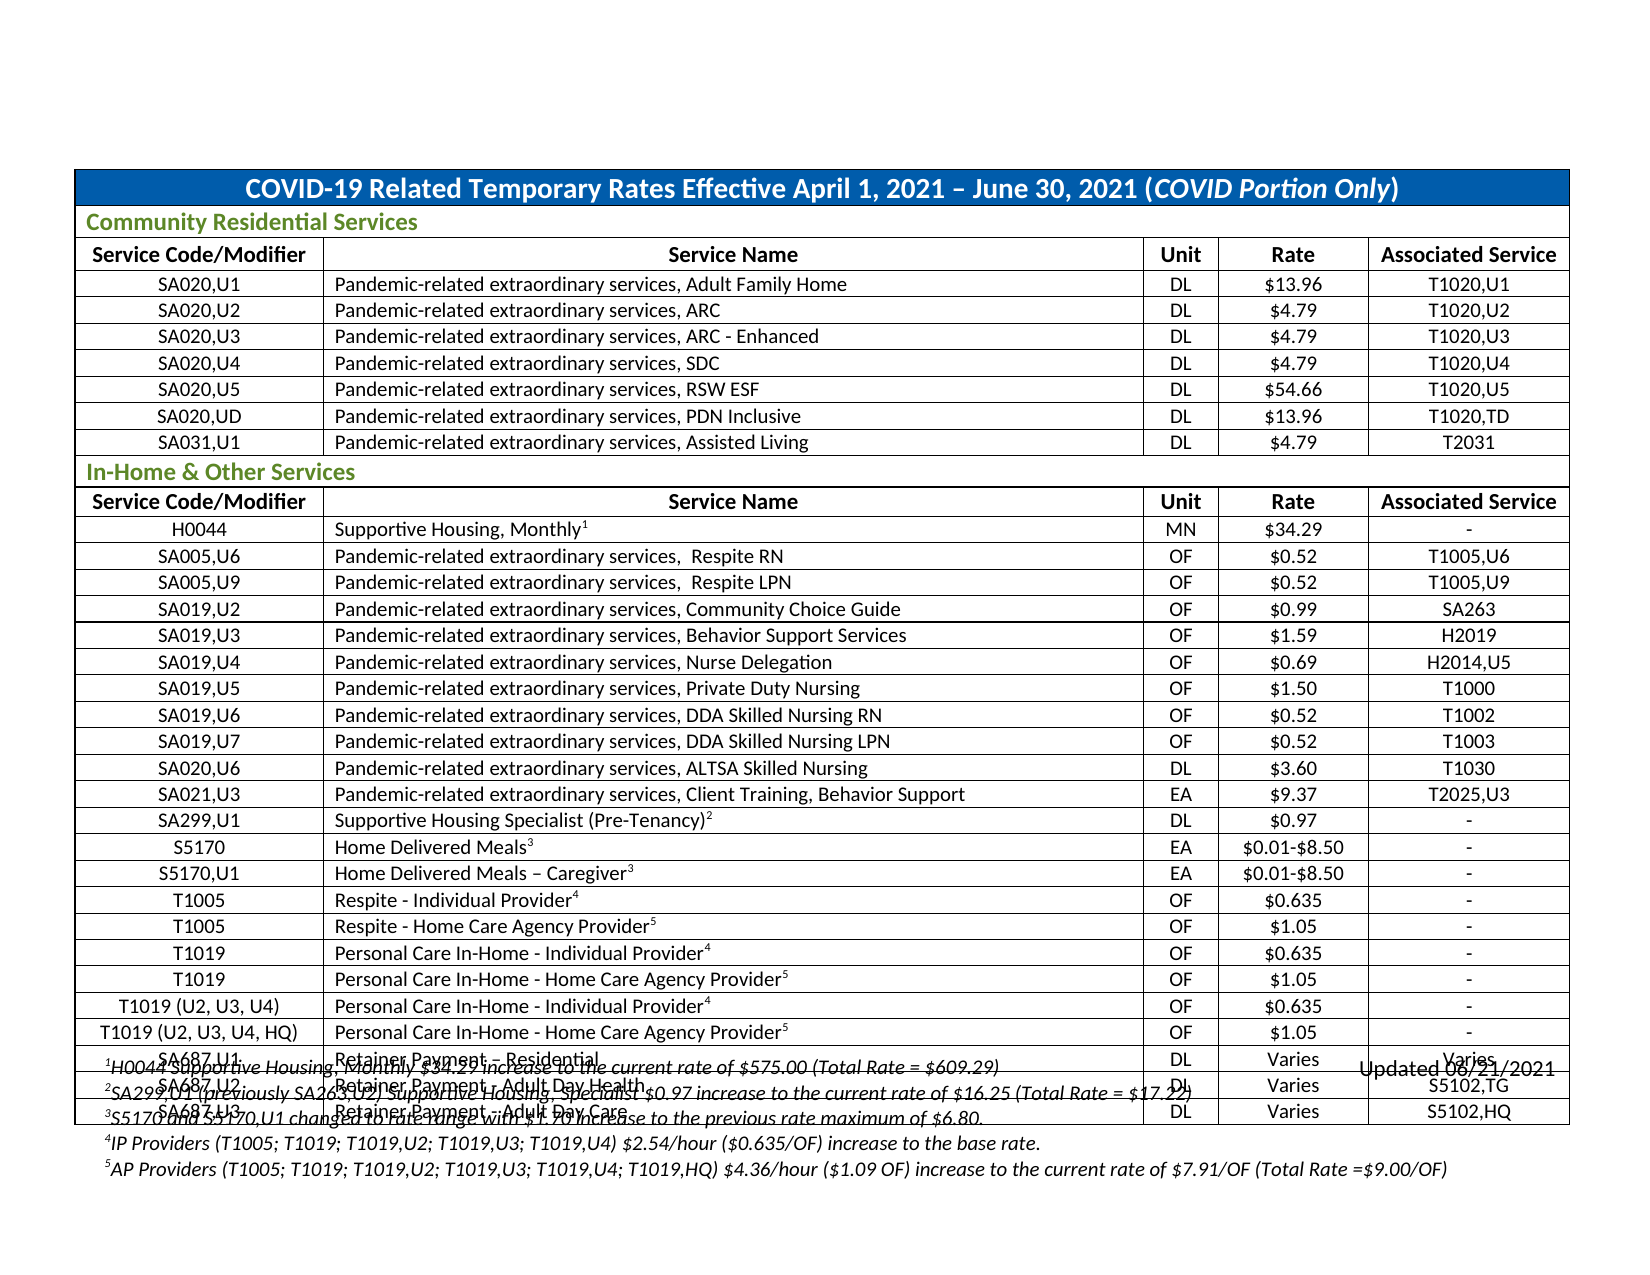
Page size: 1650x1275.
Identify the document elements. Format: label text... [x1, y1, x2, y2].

table_cell $54.66 [1219, 377, 1368, 402]
table_cell $1.59 [1219, 623, 1368, 648]
table_cell Home Delivered Meals3 [324, 834, 1143, 859]
table_cell Pandemic-related extraordinary services, Client Training, Behavior Support [324, 781, 1143, 807]
table_cell Supportive Housing, Monthly1 [324, 517, 1143, 542]
table_cell $0.635 [1219, 993, 1368, 1018]
table_cell OF [1144, 940, 1218, 965]
table_cell $0.97 [1219, 808, 1368, 833]
table_cell OF [1144, 649, 1218, 674]
table_cell Pandemic-related extraordinary services, Community Choice Guide [324, 596, 1143, 621]
table_cell SA019,U7 [76, 728, 323, 754]
table_cell H2014,U5 [1369, 649, 1569, 674]
table_cell $4.79 [1219, 430, 1368, 455]
table_cell $0.69 [1219, 649, 1368, 674]
table_cell $4.79 [1219, 324, 1368, 349]
table_cell DL [1144, 430, 1218, 455]
table_cell Community Residential Services [76, 206, 1569, 237]
table_cell OF [1144, 702, 1218, 727]
table_cell OF [1144, 570, 1218, 595]
table_cell T1000 [1369, 675, 1569, 701]
table_cell H0044 [76, 517, 323, 542]
table_cell SA020,U4 [76, 350, 323, 376]
table_cell Pandemic-related extraordinary services, ALTSA Skilled Nursing [324, 755, 1143, 780]
table_cell SA687,U3 [76, 1099, 323, 1124]
table_cell Associated Service [1369, 238, 1569, 270]
table_cell SA687,U2 [76, 1072, 323, 1098]
table_cell DL [1144, 808, 1218, 833]
table_cell In-Home & Other Services [76, 456, 1569, 486]
table_cell T1030 [1369, 755, 1569, 780]
table_cell $1.05 [1219, 914, 1368, 939]
table_cell Pandemic-related extraordinary services, Assisted Living [324, 430, 1143, 455]
table_cell Pandemic-related extraordinary services, Respite LPN [324, 570, 1143, 595]
table_cell $4.79 [1219, 297, 1368, 323]
table_cell $1.05 [1219, 1019, 1368, 1045]
table_cell SA005,U6 [76, 543, 323, 568]
table_cell SA020,U5 [76, 377, 323, 402]
table_cell OF [1144, 728, 1218, 754]
table_cell DL [1144, 297, 1218, 323]
table_cell Pandemic-related extraordinary services, PDN Inclusive [324, 403, 1143, 428]
table_cell $9.37 [1219, 781, 1368, 807]
table_cell Pandemic-related extraordinary services, Nurse Delegation [324, 649, 1143, 674]
table_header COVID-19 Related Temporary Rates Effective April 1, 2021 – June 30, 2021 (COVID Portion Only) [76, 170, 1569, 205]
table_cell Varies [1369, 1046, 1569, 1071]
table_cell SA020,U1 [76, 271, 323, 296]
table_cell $0.99 [1219, 596, 1368, 621]
table_cell $0.52 [1219, 543, 1368, 568]
table_cell Service Code/Modifier [76, 238, 323, 270]
table_cell OF [1144, 543, 1218, 568]
table_cell T1020,U1 [1369, 271, 1569, 296]
table_cell SA021,U3 [76, 781, 323, 807]
table_cell $0.52 [1219, 570, 1368, 595]
table_cell Varies [1219, 1099, 1368, 1124]
table_cell $0.635 [1219, 887, 1368, 912]
table_cell $1.05 [1219, 966, 1368, 992]
table_cell Retainer Payment – Residential [324, 1046, 1143, 1071]
table_cell Pandemic-related extraordinary services, DDA Skilled Nursing LPN [324, 728, 1143, 754]
table_cell - [1369, 808, 1569, 833]
table_cell SA019,U3 [76, 623, 323, 648]
table_cell Rate [1219, 238, 1368, 270]
table_cell S5102,TG [1369, 1072, 1569, 1098]
table_cell OF [1144, 993, 1218, 1018]
table_cell DL [1144, 1046, 1218, 1071]
table_cell $13.96 [1219, 403, 1368, 428]
table_cell $34.29 [1219, 517, 1368, 542]
table_cell $0.52 [1219, 702, 1368, 727]
table_cell Home Delivered Meals – Caregiver3 [324, 861, 1143, 886]
table_cell SA263 [1369, 596, 1569, 621]
table_cell EA [1144, 781, 1218, 807]
table_cell Rate [1219, 488, 1368, 516]
table_cell T2031 [1369, 430, 1569, 455]
table_cell DL [1144, 1099, 1218, 1124]
table_cell $4.79 [1219, 350, 1368, 376]
table_cell - [1369, 834, 1569, 859]
table_cell DL [1144, 755, 1218, 780]
table_cell Associated Service [1369, 488, 1569, 516]
table_cell SA687,U1 [76, 1046, 323, 1071]
table_cell - [1369, 914, 1569, 939]
table_cell T1020,TD [1369, 403, 1569, 428]
table_cell OF [1144, 675, 1218, 701]
table_cell Supportive Housing Specialist (Pre-Tenancy)2 [324, 808, 1143, 833]
table_cell T1005,U6 [1369, 543, 1569, 568]
table_cell T1005,U9 [1369, 570, 1569, 595]
table_cell T1020,U2 [1369, 297, 1569, 323]
table_cell $13.96 [1219, 271, 1368, 296]
table_cell Pandemic-related extraordinary services, SDC [324, 350, 1143, 376]
table_cell Personal Care In-Home - Individual Provider4 [324, 993, 1143, 1018]
table_cell - [1369, 1019, 1569, 1045]
table_cell Respite - Home Care Agency Provider5 [324, 914, 1143, 939]
table_cell DL [1144, 403, 1218, 428]
table_cell Pandemic-related extraordinary services, Respite RN [324, 543, 1143, 568]
table_cell Pandemic-related extraordinary services, RSW ESF [324, 377, 1143, 402]
table_cell $1.50 [1219, 675, 1368, 701]
table_cell SA019,U4 [76, 649, 323, 674]
table_cell OF [1144, 623, 1218, 648]
table_cell Varies [1219, 1072, 1368, 1098]
table_cell DL [1144, 1072, 1218, 1098]
table_cell EA [1144, 834, 1218, 859]
table_cell SA019,U2 [76, 596, 323, 621]
table_cell Pandemic-related extraordinary services, Private Duty Nursing [324, 675, 1143, 701]
table_cell $0.01-$8.50 [1219, 861, 1368, 886]
table_cell SA020,U6 [76, 755, 323, 780]
table_cell T1020,U5 [1369, 377, 1569, 402]
table_cell Pandemic-related extraordinary services, ARC [324, 297, 1143, 323]
table_cell - [1369, 887, 1569, 912]
table_cell $0.635 [1219, 940, 1368, 965]
table_cell S5102,HQ [1369, 1099, 1569, 1124]
table_cell S5170 [76, 834, 323, 859]
table_cell T1019 [76, 940, 323, 965]
table_cell - [1369, 861, 1569, 886]
table_cell $0.01-$8.50 [1219, 834, 1368, 859]
table_cell - [1369, 517, 1569, 542]
table_cell Unit [1144, 238, 1218, 270]
table_cell OF [1144, 887, 1218, 912]
table_cell Unit [1144, 488, 1218, 516]
table_cell DL [1144, 271, 1218, 296]
table_cell SA019,U5 [76, 675, 323, 701]
table_cell T1020,U3 [1369, 324, 1569, 349]
table_cell T1002 [1369, 702, 1569, 727]
table_cell Pandemic-related extraordinary services, Adult Family Home [324, 271, 1143, 296]
table_cell S5170,U1 [76, 861, 323, 886]
table_cell $3.60 [1219, 755, 1368, 780]
table_cell DL [1144, 324, 1218, 349]
table_cell T1019 [76, 966, 323, 992]
table_cell T1019 (U2, U3, U4) [76, 993, 323, 1018]
table_cell OF [1144, 596, 1218, 621]
table_cell OF [1144, 1019, 1218, 1045]
table_cell Service Name [324, 238, 1143, 270]
table_cell Pandemic-related extraordinary services, ARC - Enhanced [324, 324, 1143, 349]
table_cell OF [1144, 966, 1218, 992]
table_cell - [1369, 993, 1569, 1018]
table_cell EA [1144, 861, 1218, 886]
table_cell DL [1144, 377, 1218, 402]
table_cell T1019 (U2, U3, U4, HQ) [76, 1019, 323, 1045]
table_cell T1003 [1369, 728, 1569, 754]
table_cell MN [1144, 517, 1218, 542]
table_cell SA005,U9 [76, 570, 323, 595]
table_cell - [1369, 966, 1569, 992]
table_cell $0.52 [1219, 728, 1368, 754]
table_cell OF [1144, 914, 1218, 939]
table_cell T1020,U4 [1369, 350, 1569, 376]
table_cell H2019 [1369, 623, 1569, 648]
table_cell SA031,U1 [76, 430, 323, 455]
table_cell SA020,U3 [76, 324, 323, 349]
table_cell Personal Care In-Home - Home Care Agency Provider5 [324, 966, 1143, 992]
table_cell Pandemic-related extraordinary services, DDA Skilled Nursing RN [324, 702, 1143, 727]
table_cell Pandemic-related extraordinary services, Behavior Support Services [324, 623, 1143, 648]
table_cell Varies [1219, 1046, 1368, 1071]
table_cell T2025,U3 [1369, 781, 1569, 807]
table_cell SA020,UD [76, 403, 323, 428]
table_cell T1005 [76, 887, 323, 912]
table_cell Personal Care In-Home - Home Care Agency Provider5 [324, 1019, 1143, 1045]
table_cell Service Code/Modifier [76, 488, 323, 516]
table_cell SA299,U1 [76, 808, 323, 833]
table_cell DL [1144, 350, 1218, 376]
table_cell SA019,U6 [76, 702, 323, 727]
table_cell SA020,U2 [76, 297, 323, 323]
table_cell T1005 [76, 914, 323, 939]
table_cell Personal Care In-Home - Individual Provider4 [324, 940, 1143, 965]
table_cell Retainer Payment - Adult Day Care [324, 1099, 1143, 1124]
table_cell - [1369, 940, 1569, 965]
table_cell Respite - Individual Provider4 [324, 887, 1143, 912]
table_cell Service Name [324, 488, 1143, 516]
table_cell Retainer Payment - Adult Day Health [324, 1072, 1143, 1098]
